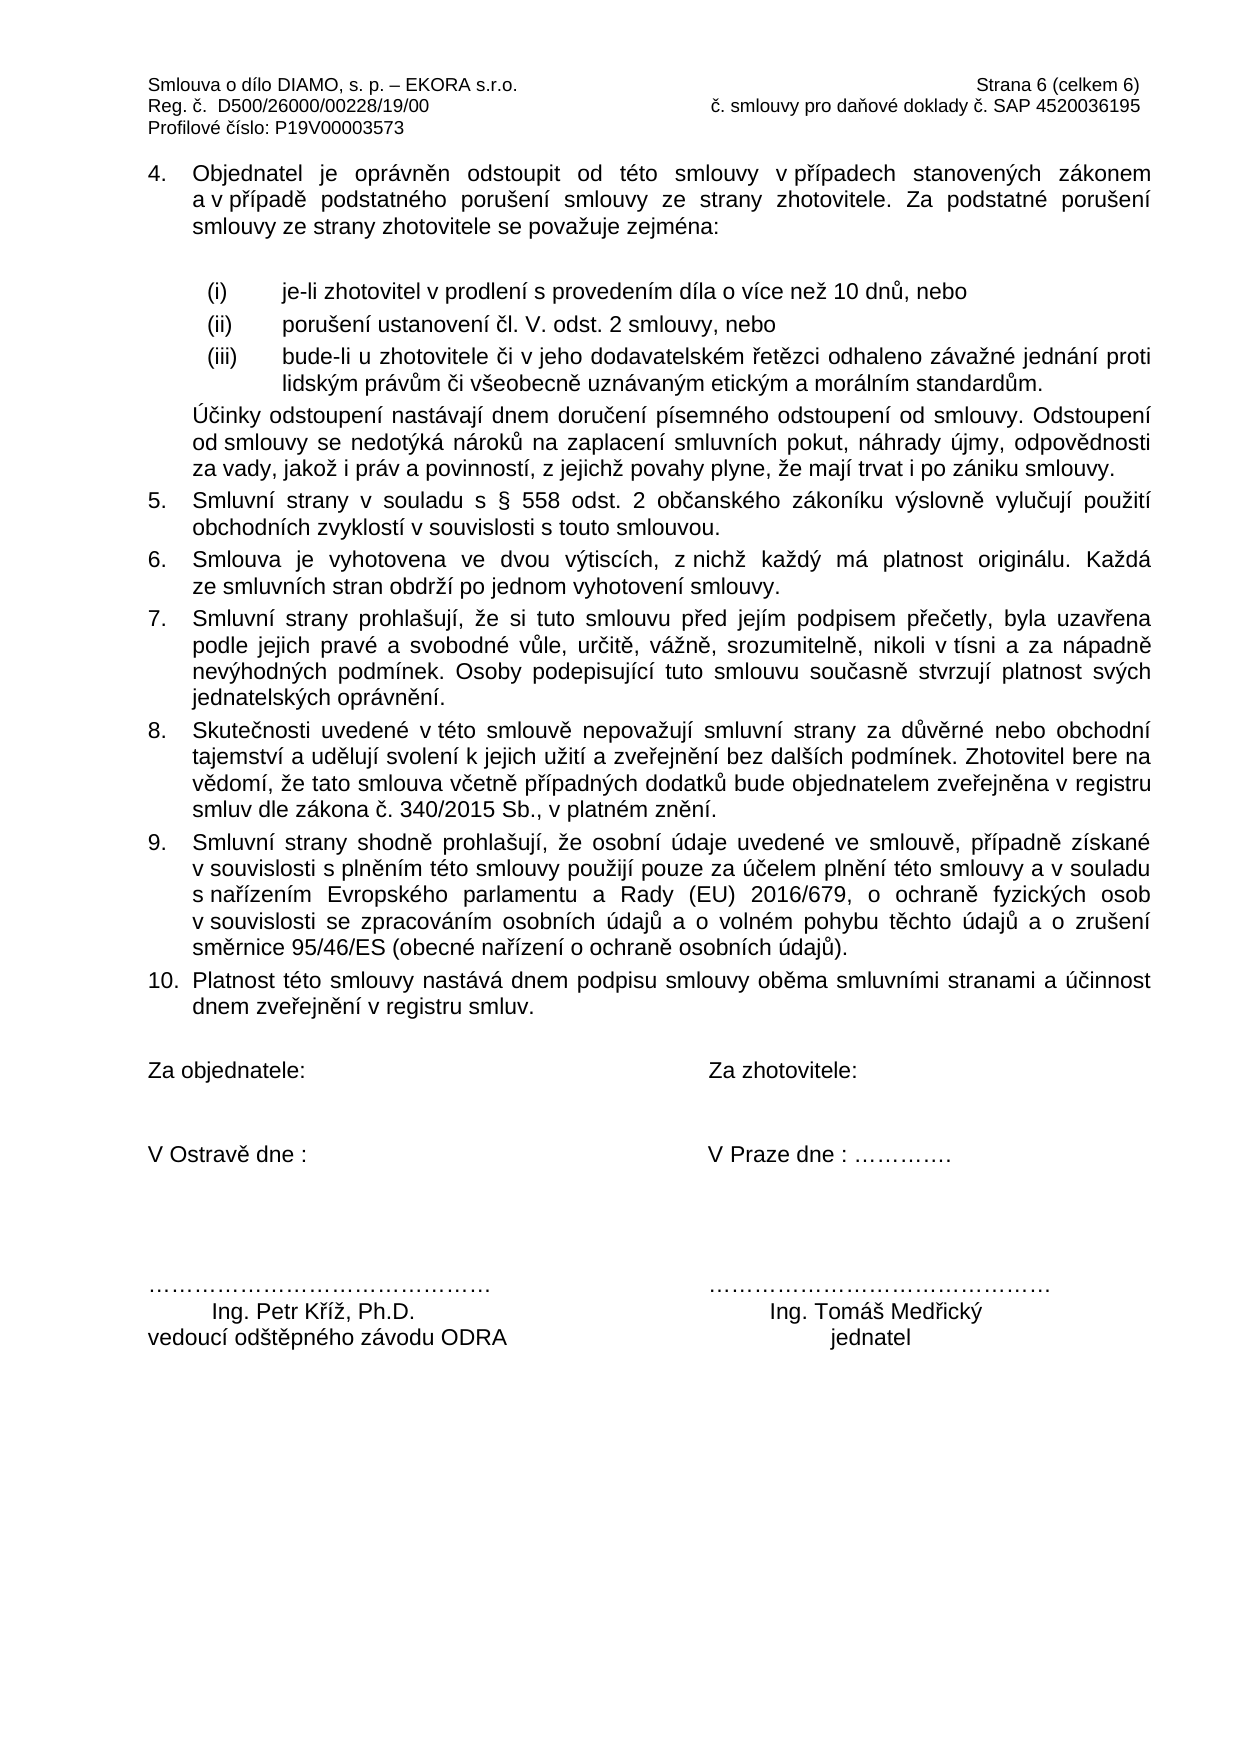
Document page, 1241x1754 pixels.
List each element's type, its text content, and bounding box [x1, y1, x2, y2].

text vedoucí odštěpného závodu ODRA jednatel [148, 1324, 1152, 1350]
list Objednatel je oprávněn odstoupit od této smlouvy v případech stanovených zákonem a v případě podstatného porušení smlouvy ze strany zhotovitele. Za podstatné porušení smlouvy ze strany zhotovitele se považuje zejména: [148, 160, 1152, 239]
text Účinky odstoupení nastávají dnem doručení písemného odstoupení od smlouvy. Odstoupení od smlouvy se nedotýká nároků na zaplacení smluvních pokut, náhrady újmy, odpovědnosti za vady, jakož i práv a povinností, z jejichž povahy plyne, že mají trvat i po zániku smlouvy. [192, 402, 1152, 481]
list Smluvní strany v souladu s § 558 odst. 2 občanského zákoníku výslovně vylučují použití obchodních zvyklostí v souvislosti s touto smlouvou. [148, 487, 1152, 540]
text Za objednatele: Za zhotovitele: [148, 1057, 1152, 1083]
text Ing. Petr Kříž, Ph.D. Ing. Tomáš Medřický [148, 1298, 1152, 1324]
list Smluvní strany shodně prohlašují, že osobní údaje uvedené ve smlouvě, případně získané v souvislosti s plněním této smlouvy použijí pouze za účelem plnění této smlouvy a v souladu s nařízením Evropského parlamentu a Rady (EU) 2016/679, o ochraně fyzických osob v souvislosti se zpracováním osobních údajů a o volném pohybu těchto údajů a o zrušení směrnice 95/46/ES (obecné nařízení o ochraně osobních údajů). [148, 829, 1152, 960]
list Skutečnosti uvedené v této smlouvě nepovažují smluvní strany za důvěrné nebo obchodní tajemství a udělují svolení k jejich užití a zveřejnění bez dalších podmínek. Zhotovitel bere na vědomí, že tato smlouva včetně případných dodatků bude objednatelem zveřejněna v registru smluv dle zákona č. 340/2015 Sb., v platném znění. [148, 717, 1152, 822]
list Smlouva je vyhotovena ve dvou výtiscích, z nichž každý má platnost originálu. Každá ze smluvních stran obdrží po jednom vyhotovení smlouvy. [148, 546, 1152, 599]
list je-li zhotovitel v prodlení s provedením díla o více než 10 dnů, nebo [207, 278, 1152, 304]
text ……………………………………… ……………………………………… [148, 1271, 1152, 1298]
list Platnost této smlouvy nastává dnem podpisu smlouvy oběma smluvními stranami a účinnost dnem zveřejnění v registru smluv. [148, 967, 1152, 1019]
list bude-li u zhotovitele či v jeho dodavatelském řetězci odhaleno závažné jednání proti lidským právům či všeobecně uznávaným etickým a morálním standardům. [207, 343, 1152, 396]
list porušení ustanovení čl. V. odst. 2 smlouvy, nebo [207, 311, 1152, 337]
text V Ostravě dne : V Praze dne : …………. [148, 1141, 1152, 1167]
list Smluvní strany prohlašují, že si tuto smlouvu před jejím podpisem přečetly, byla uzavřena podle jejich pravé a svobodné vůle, určitě, vážně, srozumitelně, nikoli v tísni a za nápadně nevýhodných podmínek. Osoby podepisující tuto smlouvu současně stvrzují platnost svých jednatelských oprávnění. [148, 605, 1152, 711]
